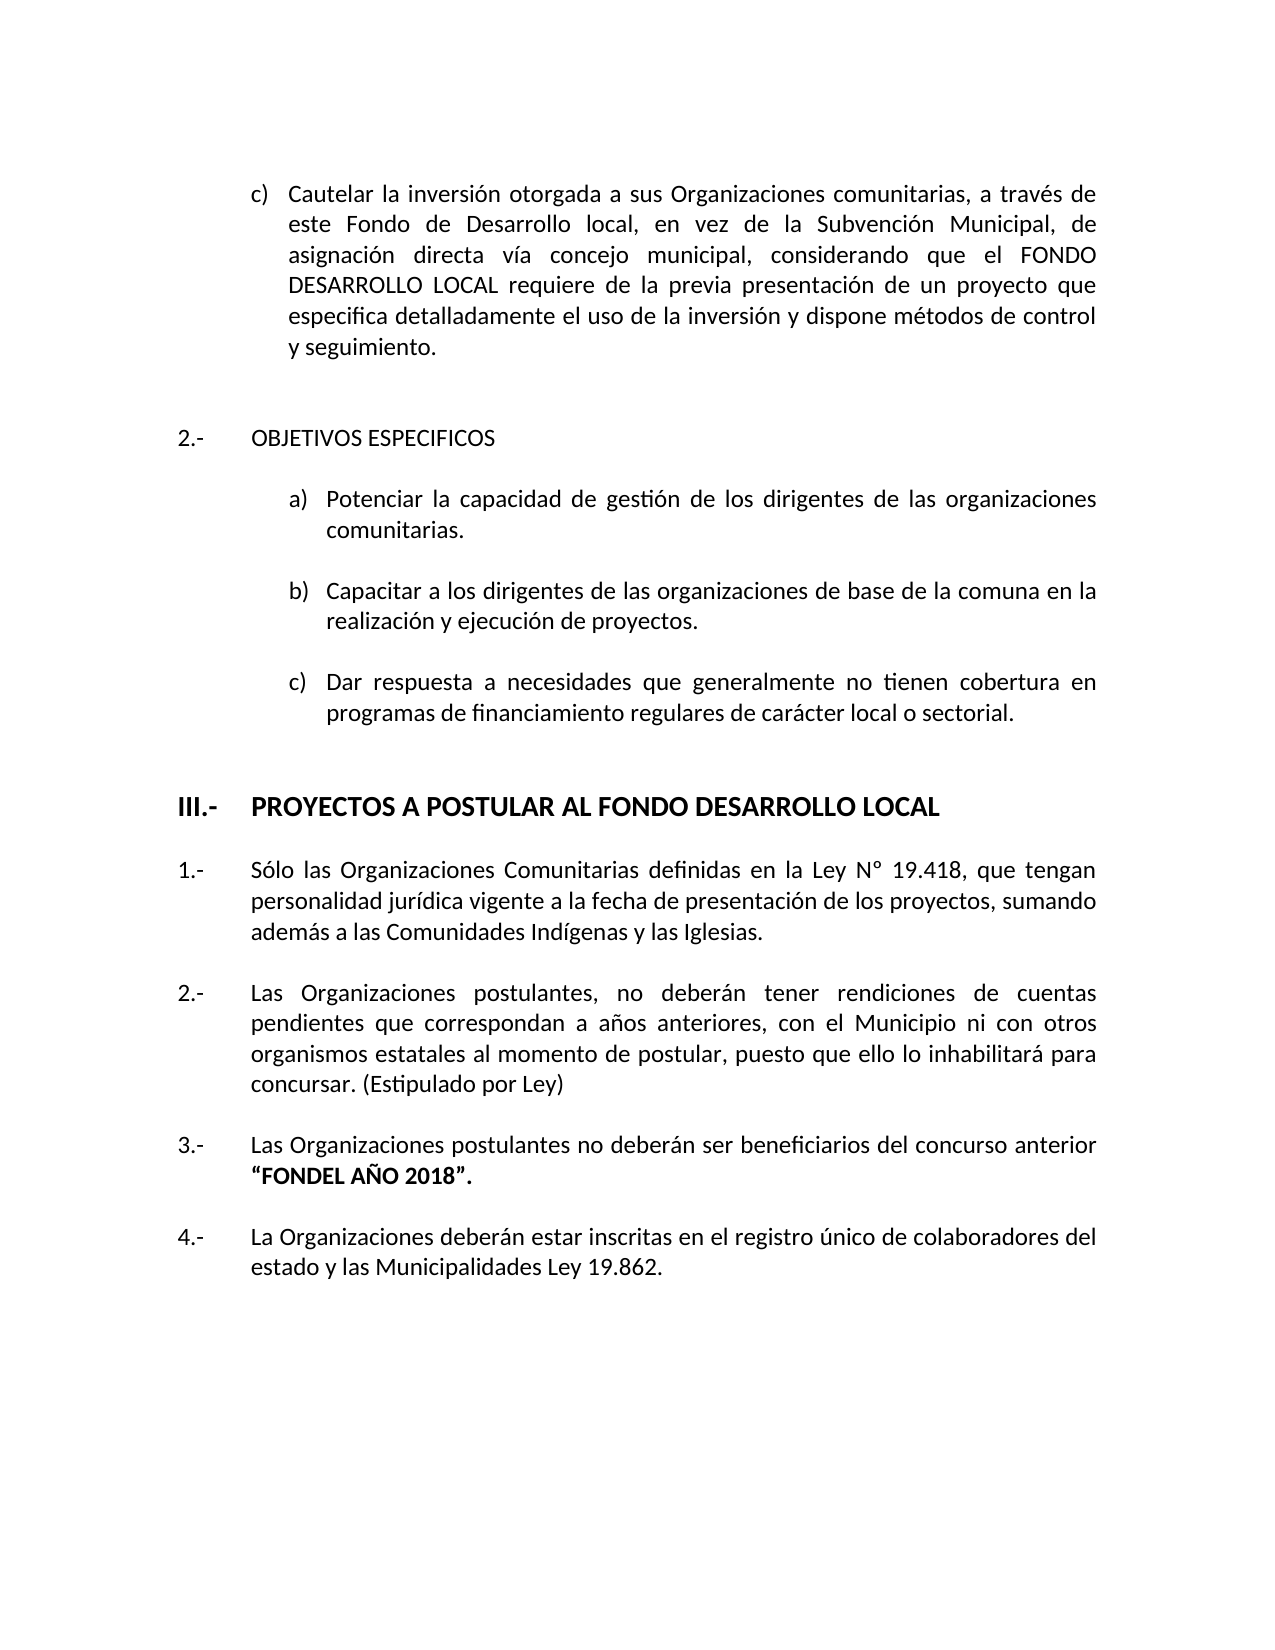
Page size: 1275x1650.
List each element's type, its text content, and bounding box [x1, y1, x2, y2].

list Potenciar la capacidad de gestión de los dirigentes de las organizaciones comunitarias. [288, 483, 1098, 544]
text 2.- OBJETIVOS ESPECIFICOS [177, 422, 1098, 453]
text 3.- Las Organizaciones postulantes no deberán ser beneficiarios del concurso anterior “FONDEL AÑO 2018”. [177, 1129, 1098, 1190]
text 4.- deberán estar inscritas en el registro único de colaboradores del estado y las Municipalidades Ley 19.862. [177, 1221, 1098, 1282]
list Cautelar la inversión otorgada a sus Organizaciones comunitarias, a través de este Fondo de Desarrollo local, en vez de , de asignación directa vía concejo municipal, considerando que el FONDO DESARROLLO LOCAL requiere de la previa presentación de un proyecto que especifica detalladamente el uso de la inversión y dispone métodos de control y seguimiento. [251, 178, 1098, 361]
text III.- PROYECTOS A POSTULAR AL FONDO DESARROLLO LOCAL [177, 788, 1098, 824]
text 2.- Las Organizaciones postulantes, no deberán tener rendiciones de cuentas pendientes que correspondan a años anteriores, con el Municipio ni con otros organismos estatales al momento de postular, puesto que ello lo inhabilitará para concursar. (Estipulado por Ley) [177, 977, 1098, 1099]
list Dar respuesta a necesidades que generalmente no tienen cobertura en programas de financiamiento regulares de carácter local o sectorial. [288, 666, 1098, 727]
list Capacitar a los dirigentes de las organizaciones de base de la comuna en la realización y ejecución de proyectos. [288, 575, 1098, 636]
text 1.- Sólo las Organizaciones Comunitarias definidas en º 19.418, que tengan personalidad jurídica vigente a la fecha de presentación de los proyectos, sumando además a las Comunidades Indígenas y las Iglesias. [177, 855, 1098, 946]
